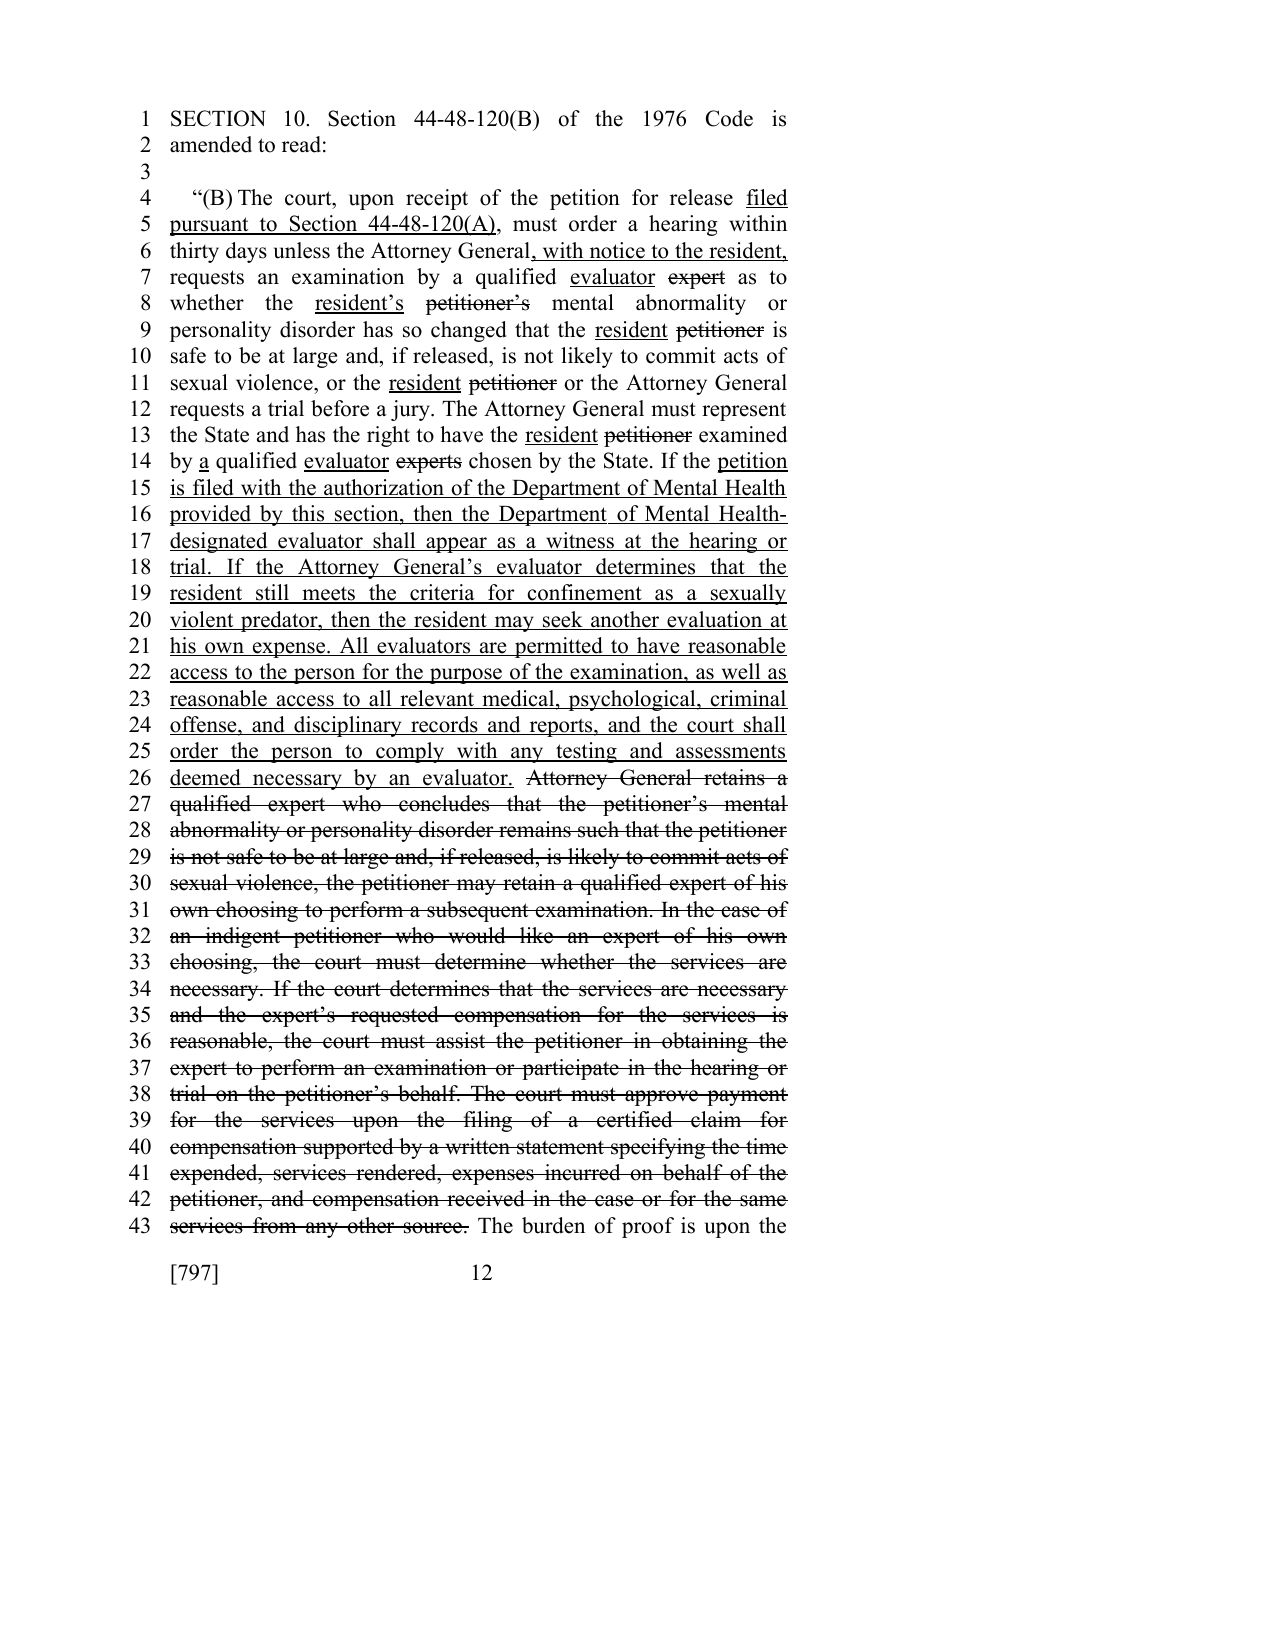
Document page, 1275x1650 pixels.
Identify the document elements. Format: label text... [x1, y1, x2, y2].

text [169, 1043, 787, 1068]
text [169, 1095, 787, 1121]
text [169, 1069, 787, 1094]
text SECTION 10. Section 44-48-120(B) of the 1976 Code is amended to read: [169, 105, 787, 158]
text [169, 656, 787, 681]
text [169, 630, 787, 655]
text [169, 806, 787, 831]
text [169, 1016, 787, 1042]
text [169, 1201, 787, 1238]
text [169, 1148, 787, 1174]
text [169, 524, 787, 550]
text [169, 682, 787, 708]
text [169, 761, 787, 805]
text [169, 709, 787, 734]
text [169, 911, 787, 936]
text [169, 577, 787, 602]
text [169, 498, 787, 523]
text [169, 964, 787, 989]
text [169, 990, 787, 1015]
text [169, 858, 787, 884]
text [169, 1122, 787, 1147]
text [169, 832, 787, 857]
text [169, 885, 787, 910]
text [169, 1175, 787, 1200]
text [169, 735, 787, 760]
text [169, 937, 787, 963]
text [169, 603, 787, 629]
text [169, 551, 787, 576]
